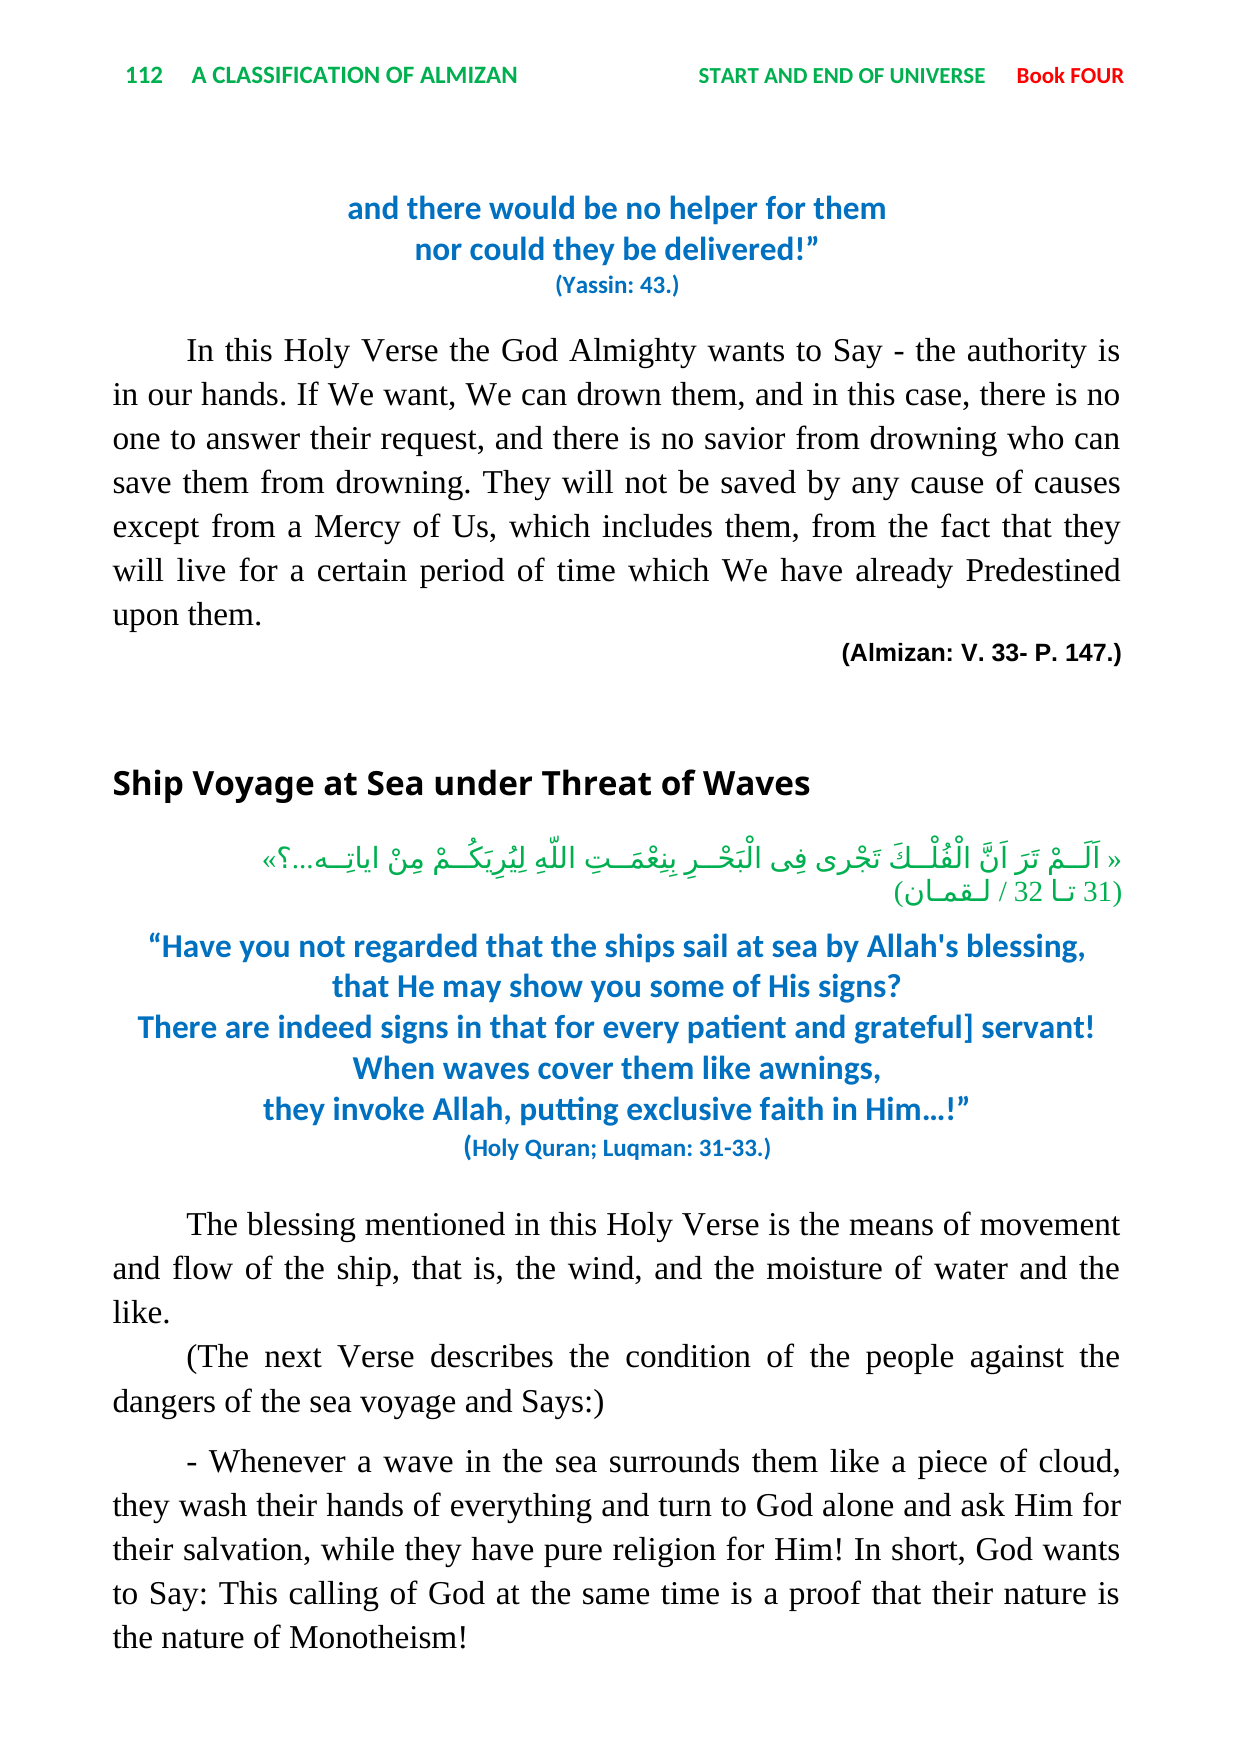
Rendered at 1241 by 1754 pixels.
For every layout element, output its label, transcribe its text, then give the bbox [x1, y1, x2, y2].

text (31 تـا 32 / لـقمـان) [112, 874, 1122, 908]
text In this Holy Verse the God Almighty wants to Say - the authority is in our hands. If We want, We can drown them, and in this case, there is no one to answer their request, and there is no savior from drowning who can save them from drowning. They will not be saved by any cause of causes except from a Mercy of Us, which includes them, from the fact that they will live for a certain period of time which We have already Predestined upon them. [112, 330, 1122, 632]
text There are indeed signs in that for every patient and grateful] servant! [112, 1006, 1122, 1047]
text they invoke Allah, putting exclusive faith in Him…!” [112, 1087, 1122, 1128]
text When waves cover them like awnings, [112, 1047, 1122, 1087]
text (Yassin: 43.) [112, 269, 1122, 299]
text The blessing mentioned in this Holy Verse is the means of movement and flow of the ship, that is, the wind, and the moisture of water and the like. [112, 1204, 1122, 1331]
text (Holy Quran; Luqman: 31-33.) [112, 1128, 1122, 1164]
text - Whenever a wave in the sea surrounds them like a piece of cloud, they wash their hands of everything and turn to God alone and ask Him for their salvation, while they have pure religion for Him! In short, God wants to Say: This calling of God at the same time is a proof that their nature is the nature of Monotheism! [112, 1441, 1122, 1656]
text nor could they be delivered!” [112, 228, 1122, 269]
text “Have you not regarded that the ships sail at sea by Allah's blessing, [112, 924, 1122, 965]
text and there would be no helper for them [112, 187, 1122, 228]
text that He may show you some of His signs? [112, 965, 1122, 1006]
text (The next Verse describes the condition of the people against the dangers of the sea voyage and Says:) [112, 1337, 1122, 1419]
subtitle Ship Voyage at Sea under Threat of Waves [112, 759, 1122, 805]
text « اَلَــمْ تَرَ اَنَّ الْفُلْــكَ تَجْرى فِى الْبَحْــرِ بِنِعْمَــتِ اللّهِ لِيُرِيَكُــمْ مِنْ اياتِــه...؟» [112, 841, 1122, 874]
text (Almizan: V. 33- P. 147.) [112, 638, 1122, 667]
